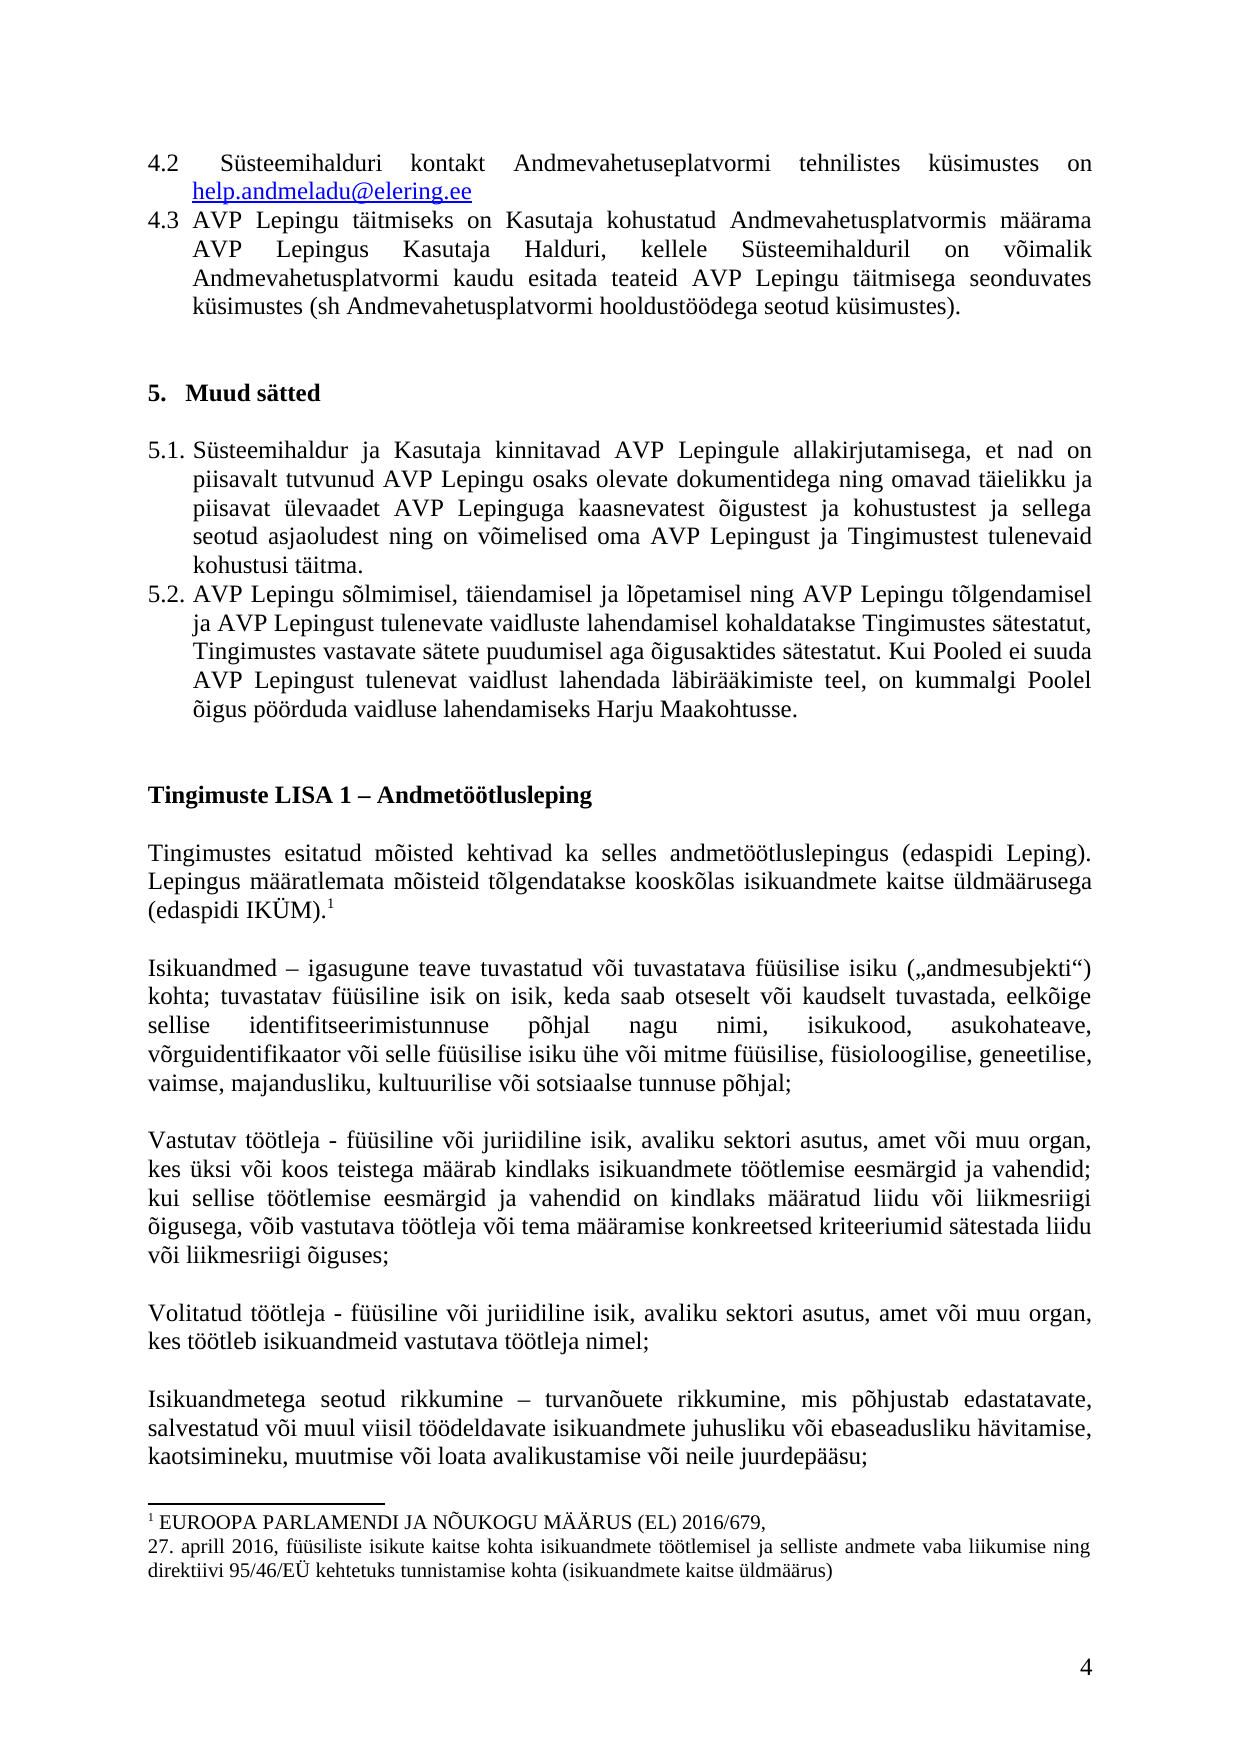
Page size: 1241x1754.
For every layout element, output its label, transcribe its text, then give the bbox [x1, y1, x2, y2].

text Isikuandmed – igasugune teave tuvastatud või tuvastatava füüsilise isiku („andmesubjekti“) kohta; tuvastatav füüsiline isik on isik, keda saab otseselt või kaudselt tuvastada, eelkõige sellise identifitseerimistunnuse põhjal nagu nimi, isikukood, asukohateave, võrguidentifikaator või selle füüsilise isiku ühe või mitme füüsilise, füsioloogilise, geneetilise, vaimse, majandusliku, kultuurilise või sotsiaalse tunnuse põhjal; [148, 953, 1093, 1096]
text Tingimustes esitatud mõisted kehtivad ka selles andmetöötluslepingus (edaspidi Leping). Lepingus määratlemata mõisteid tõlgendatakse kooskõlas isikuandmete kaitse üldmäärusega (edaspidi IKÜM). [148, 838, 1093, 924]
text Isikuandmetega seotud rikkumine – turvanõuete rikkumine, mis põhjustab edastatavate, salvestatud või muul viisil töödeldavate isikuandmete juhusliku või ebaseadusliku hävitamise, kaotsimineku, muutmise või loata avalikustamise või neile juurdepääsu; [148, 1384, 1093, 1470]
text Tingimuste LISA 1 – Andmetöötlusleping [148, 780, 1093, 809]
list Muud sätted [148, 378, 1093, 406]
text 4.2 Süsteemihalduri kontakt Andmevahetuseplatvormi tehnilistes küsimustes on help.andmeladu@elering.ee [148, 148, 1093, 205]
text Volitatud töötleja - füüsiline või juriidiline isik, avaliku sektori asutus, amet või muu organ, kes töötleb isikuandmeid vastutava töötleja nimel; [148, 1298, 1093, 1355]
text 4.3 AVP Lepingu täitmiseks on Kasutaja kohustatud Andmevahetusplatvormis määrama AVP Lepingus Kasutaja Halduri, kellele Süsteemihalduril on võimalik Andmevahetusplatvormi kaudu esitada teateid AVP Lepingu täitmisega seonduvates küsimustes (sh Andmevahetusplatvormi hooldustöödega seotud küsimustes). [148, 205, 1093, 320]
list AVP Lepingu sõlmimisel, täiendamisel ja lõpetamisel ning AVP Lepingu tõlgendamisel ja AVP Lepingust tulenevate vaidluste lahendamisel kohaldatakse Tingimustes sätestatut, Tingimustes vastavate sätete puudumisel aga õigusaktides sätestatut. Kui Pooled ei suuda AVP Lepingust tulenevat vaidlust lahendada läbirääkimiste teel, on kummalgi Poolel õigus pöörduda vaidluse lahendamiseks Harju Maakohtusse. [148, 579, 1093, 723]
text Vastutav töötleja - füüsiline või juriidiline isik, avaliku sektori asutus, amet või muu organ, kes üksi või koos teistega määrab kindlaks isikuandmete töötlemise eesmärgid ja vahendid; kui sellise töötlemise eesmärgid ja vahendid on kindlaks määratud liidu või liikmesriigi õigusega, võib vastutava töötleja või tema määramise konkreetsed kriteeriumid sätestada liidu või liikmesriigi õiguses; [148, 1125, 1093, 1269]
list Süsteemihaldur ja Kasutaja kinnitavad AVP Lepingule allakirjutamisega, et nad on piisavalt tutvunud AVP Lepingu osaks olevate dokumentidega ning omavad täielikku ja piisavat ülevaadet AVP Lepinguga kaasnevatest õigustest ja kohustustest ja sellega seotud asjaoludest ning on võimelised oma AVP Lepingust ja Tingimustest tulenevaid kohustusi täitma. [148, 435, 1093, 579]
